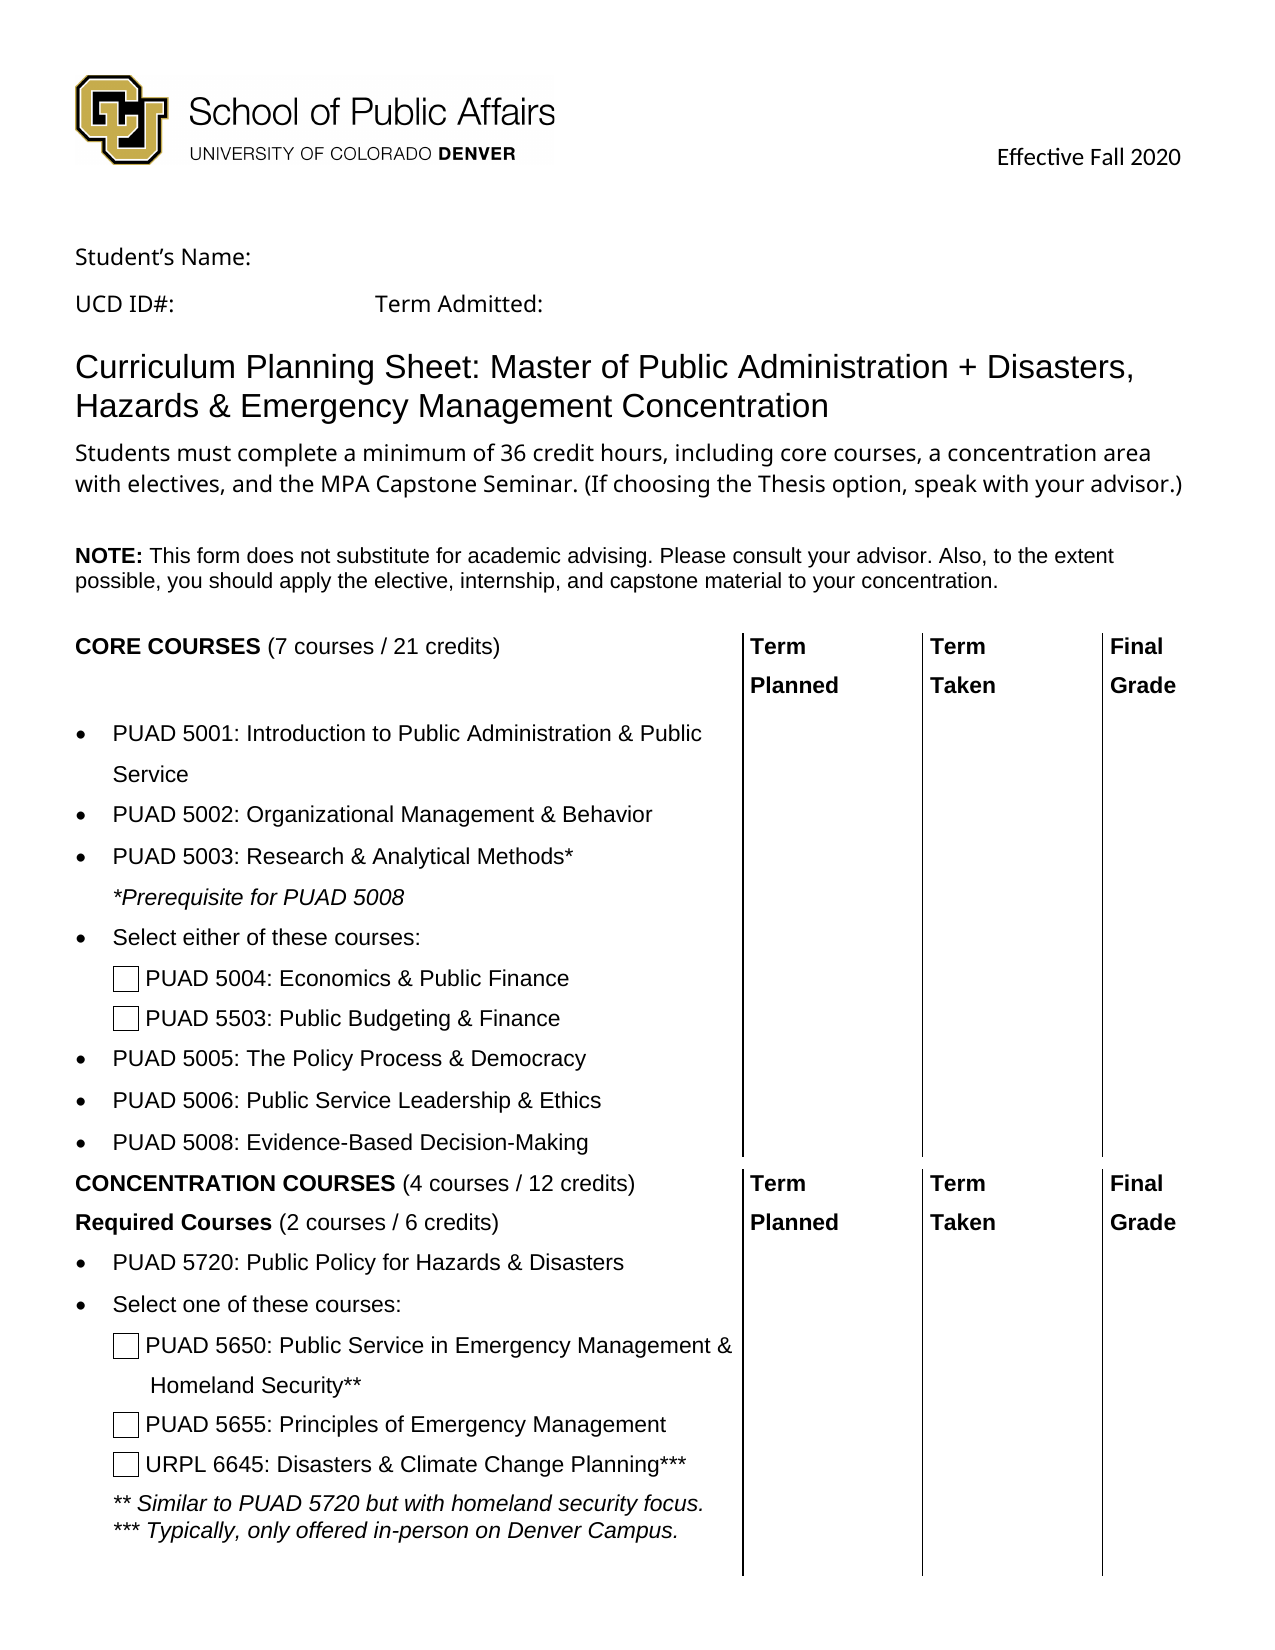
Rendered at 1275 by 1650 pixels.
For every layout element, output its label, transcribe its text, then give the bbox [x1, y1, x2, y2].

list PUAD 5003: Research & Analytical Methods* [75, 842, 735, 870]
text Taken [930, 672, 1095, 699]
list PUAD 5006: Public Service Leadership & Ethics [75, 1086, 735, 1114]
text Curriculum Planning Sheet: Master of Public Administration + Disasters, Hazards & Emergency Management Concentration [75, 347, 1200, 424]
text Term [750, 633, 915, 659]
text CONCENTRATION COURSES (4 courses / 12 credits) [75, 1169, 735, 1196]
list PUAD 5005: The Policy Process & Democracy [75, 1044, 735, 1072]
picture [75, 75, 555, 165]
text *Prerequisite for PUAD 5008 [112, 884, 735, 910]
text PUAD 5655: Principles of Emergency Management [112, 1411, 735, 1438]
list Select one of these courses: [75, 1290, 735, 1318]
list PUAD 5008: Evidence-Based Decision-Making [75, 1128, 735, 1156]
text Planned [750, 1209, 915, 1235]
text PUAD 5004: Economics & Public Finance [112, 965, 735, 992]
text Planned [750, 672, 915, 699]
text Required Courses (2 courses / 6 credits) [75, 1209, 735, 1235]
text Term [750, 1169, 915, 1196]
text Term [930, 1169, 1095, 1196]
text PUAD 5650: Public Service in Emergency Management & Homeland Security** [112, 1332, 735, 1398]
text Taken [930, 1209, 1095, 1235]
text Term [930, 633, 1095, 659]
text ** Similar to PUAD 5720 but with homeland security focus. [112, 1490, 735, 1517]
list PUAD 5720: Public Policy for Hazards & Disasters [75, 1248, 735, 1276]
text PUAD 5503: Public Budgeting & Finance [112, 1005, 735, 1031]
text *** Typically, only offered in-person on Denver Campus. [112, 1517, 735, 1543]
text URPL 6645: Disasters & Climate Change Planning*** [112, 1451, 735, 1477]
list PUAD 5002: Organizational Management & Behavior [75, 800, 735, 828]
list PUAD 5001: Introduction to Public Administration & Public Service [75, 719, 735, 787]
text NOTE: This form does not substitute for academic advising. Please consult your advisor. Also, to the extent possible, you should apply the elective, internship, and capstone material to your concentration. [75, 543, 1200, 593]
text Final Grade [1110, 1169, 1200, 1235]
list Select either of these courses: [75, 923, 735, 951]
text Final Grade [1110, 633, 1200, 699]
text Student’s Name: UCD ID#: Term Admitted: [75, 241, 1200, 319]
text CORE COURSES (7 courses / 21 credits) [75, 633, 735, 659]
text Students must complete a minimum of 36 credit hours, including core courses, a concentration area with electives, and the MPA Capstone Seminar. (If choosing the Thesis option, speak with your advisor.) [75, 437, 1200, 499]
